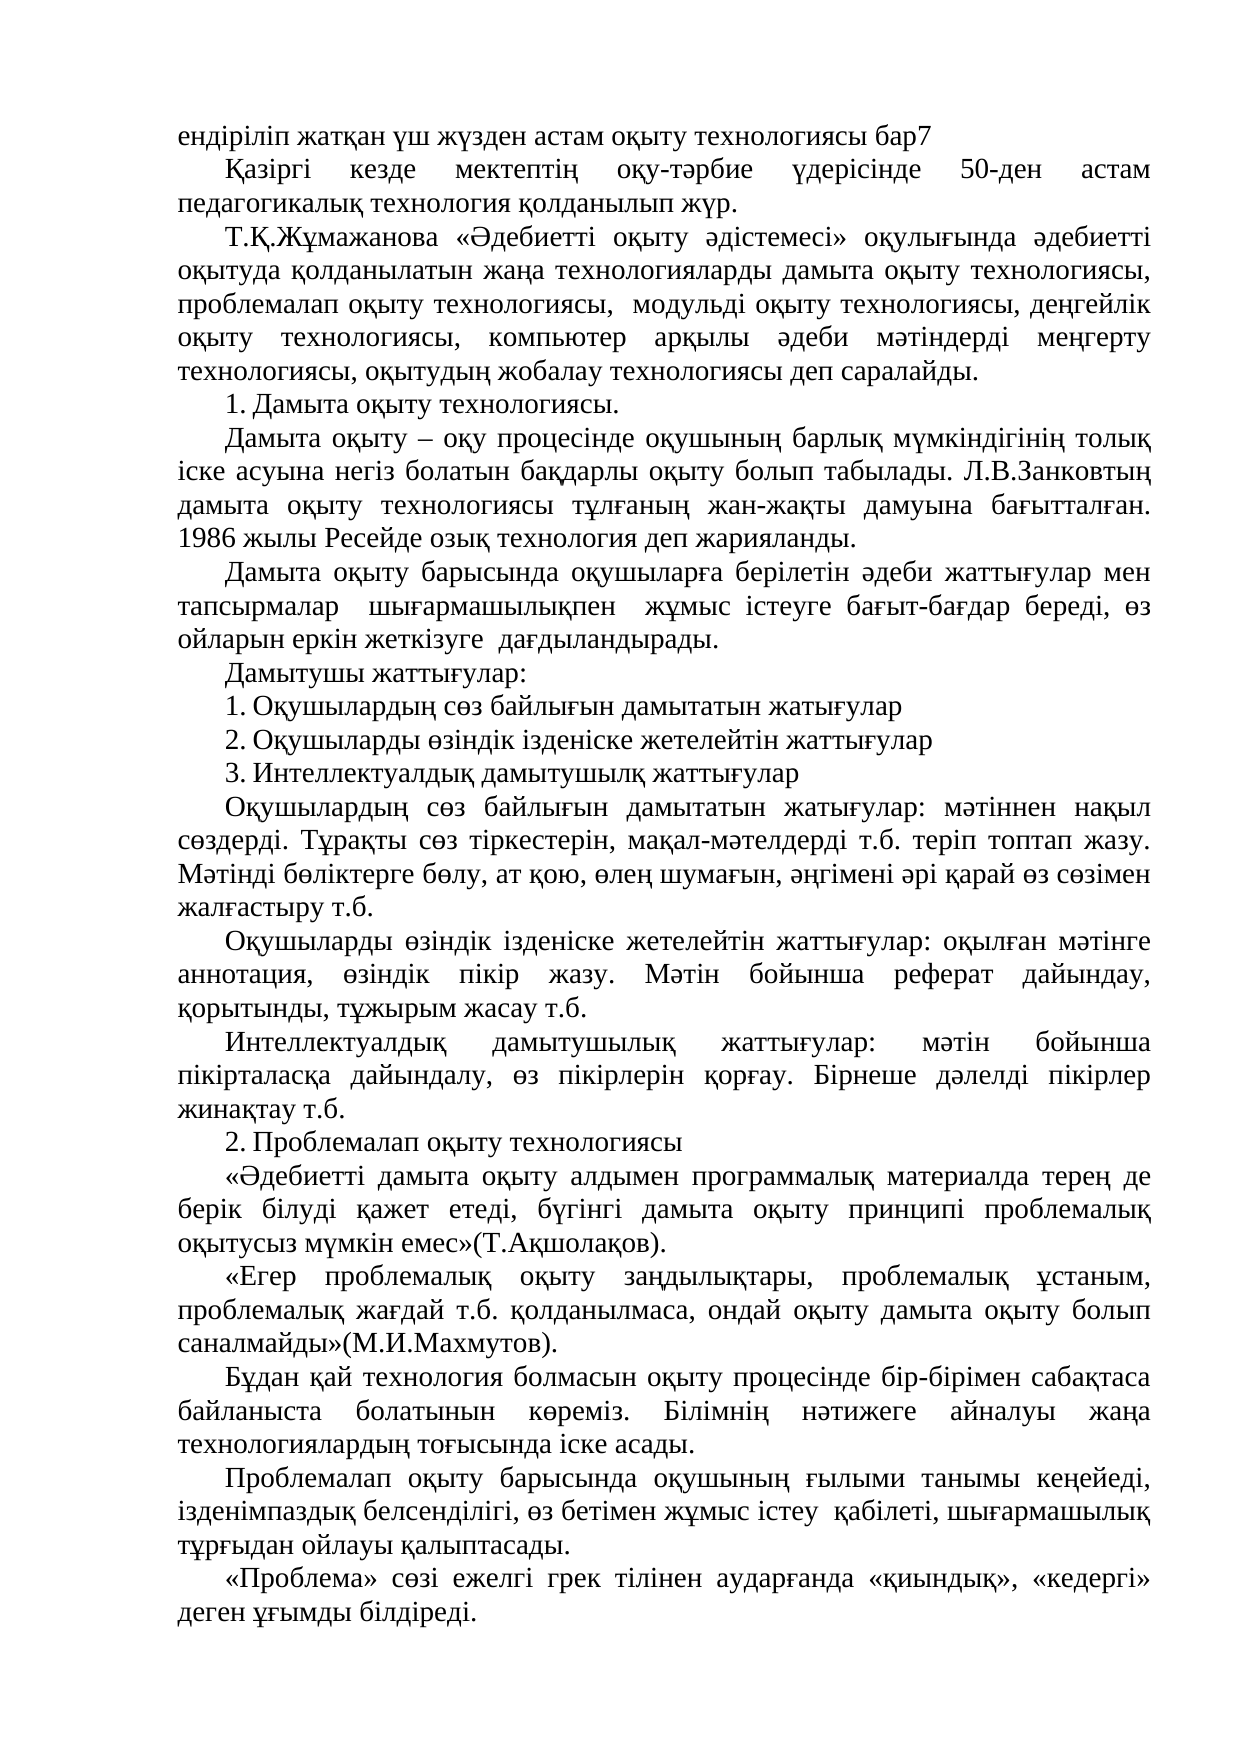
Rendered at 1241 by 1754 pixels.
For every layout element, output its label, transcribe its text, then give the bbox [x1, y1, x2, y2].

text Қазіргі кезде мектептің оқу-тәрбие үдерісінде 50-ден астам педагогикалық технология қолданылып жүр. [177, 152, 1152, 219]
list «Проблема» сөзі ежелгі грек тілінен аударғанда «қиындық», «кедергі» деген ұғымды білдіреді. [177, 1560, 1152, 1627]
list Интеллектуалдық дамытушылқ жаттығулар [177, 755, 1152, 789]
list Дамыта оқыту барысында оқушыларға берілетін әдеби жаттығулар мен тапсырмалар шығармашылықпен жұмыс істеуге бағыт-бағдар береді, өз ойларын еркін жеткізуге дағдыландырады. [177, 554, 1152, 655]
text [177, 118, 1152, 152]
list Дамыта оқыту – оқу процесінде оқушының барлық мүмкіндігінің толық іске асуына негіз болатын бақдарлы оқыту болып табылады. Л.В.Занковтың дамыта оқыту технологиясы тұлғаның жан-жақты дамуына бағытталған. 1986 жылы Ресейде озық технология деп жарияланды. [177, 420, 1152, 554]
list Бұдан қай технология болмасын оқыту процесінде бір-бірімен сабақтаса байланыста болатынын көреміз. Білімнің нәтижеге айналуы жаңа технологиялардың тоғысында іске асады. [177, 1359, 1152, 1460]
text Оқушыларды өзіндік ізденіске жетелейтін жаттығулар: оқылған мәтінге аннотация, өзіндік пікір жазу. Мәтін бойынша реферат дайындау, қорытынды, тұжырым жасау т.б. [177, 923, 1152, 1024]
list «Егер проблемалық оқыту заңдылықтары, проблемалық ұстаным, проблемалық жағдай т.б. қолданылмаса, ондай оқыту дамыта оқыту болып саналмайды»(М.И.Махмутов). [177, 1258, 1152, 1359]
list Дамытушы жаттығулар: [177, 655, 1152, 688]
list Проблемалап оқыту барысында оқушының ғылыми танымы кеңейеді, ізденімпаздық белсенділігі, өз бетімен жұмыс істеу қабілеті, шығармашылық тұрғыдан ойлауы қалыптасады. [177, 1460, 1152, 1560]
text Интеллектуалдық дамытушылық жаттығулар: мәтін бойынша пікірталасқа дайындалу, өз пікірлерін қорғау. Бірнеше дәлелді пікірлер жинақтау т.б. [177, 1024, 1152, 1124]
list Дамыта оқыту технологиясы. [177, 386, 1152, 420]
text Оқушылардың сөз байлығын дамытатын жатығулар: мәтіннен нақыл сөздерді. Тұрақты сөз тіркестерін, мақал-мәтелдерді т.б. теріп топтап жазу. Мәтінді бөліктерге бөлу, ат қою, өлең шумағын, әңгімені әрі қарай өз сөзімен жалғастыру т.б. [177, 789, 1152, 923]
list «Әдебиетті дамыта оқыту алдымен программалық материалда терең де берік білуді қажет етеді, бүгінгі дамыта оқыту принципі проблемалық оқытусыз мүмкін емес»(Т.Ақшолақов). [177, 1158, 1152, 1258]
text Т.Қ.Жұмажанова «Әдебиетті оқыту әдістемесі» оқулығында әдебиетті оқытуда қолданылатын жаңа технологияларды дамыта оқыту технологиясы, проблемалап оқыту технологиясы, модульді оқыту технологиясы, деңгейлік оқыту технологиясы, компьютер арқылы әдеби мәтіндерді меңгерту технологиясы, оқытудың жобалау технологиясы деп саралайды. [177, 219, 1152, 386]
list Проблемалап оқыту технологиясы [177, 1124, 1152, 1158]
list Оқушыларды өзіндік ізденіске жетелейтін жаттығулар [177, 722, 1152, 755]
list Оқушылардың сөз байлығын дамытатын жатығулар [177, 688, 1152, 722]
